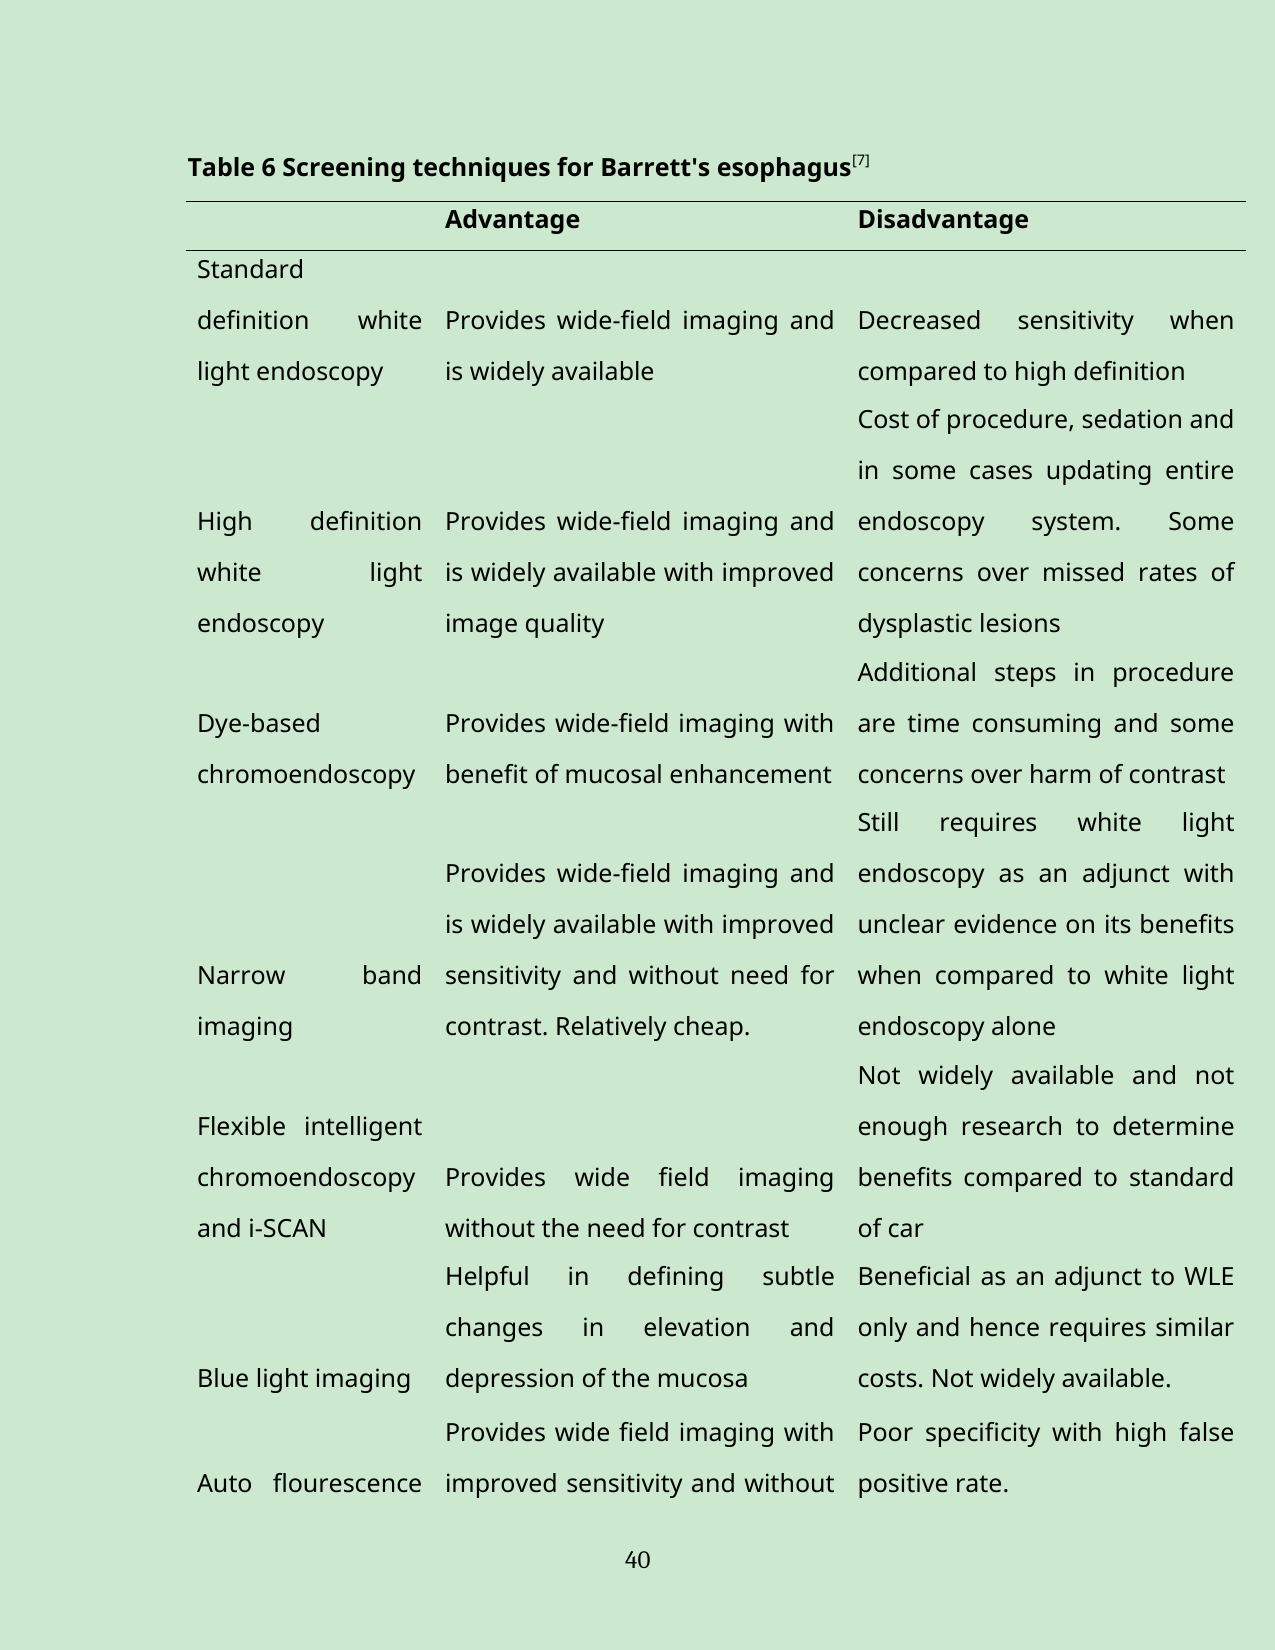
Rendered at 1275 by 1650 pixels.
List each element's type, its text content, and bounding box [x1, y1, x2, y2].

table_cell Additional steps in procedure are time consuming and some concerns over harm of contrast [846, 654, 1246, 805]
table_cell Provides wide-field imaging with benefit of mucosal enhancement [434, 654, 846, 805]
table_cell Cost of procedure, sedation and in some cases updating entire endoscopy system. Some concerns over missed rates of dysplastic lesions [846, 402, 1246, 654]
table_cell Blue light imaging [186, 1259, 433, 1409]
table_cell Decreased sensitivity when compared to high definition [846, 251, 1246, 402]
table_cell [846, 1409, 1246, 1500]
table_cell High definition white light endoscopy [186, 402, 433, 654]
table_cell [186, 1409, 433, 1500]
table_header Disadvantage [846, 202, 1246, 250]
table_cell Narrow band imaging [186, 805, 433, 1057]
table_header [186, 202, 433, 250]
table_cell Provides wide field imaging without the need for contrast [434, 1057, 846, 1259]
table_cell Dye-based chromoendoscopy [186, 654, 433, 805]
table_cell Provides wide-field imaging and is widely available [434, 251, 846, 402]
table_cell Standard definition white light endoscopy [186, 251, 433, 402]
table_cell Not widely available and not enough research to determine benefits compared to standard of car [846, 1057, 1246, 1259]
table_cell Provides wide-field imaging and is widely available with improved image quality [434, 402, 846, 654]
table_cell Flexible intelligent chromoendoscopy and i-SCAN [186, 1057, 433, 1259]
table_cell Beneficial as an adjunct to WLE only and hence requires similar costs. Not widely available. [846, 1259, 1246, 1409]
table_cell Still requires white light endoscopy as an adjunct with unclear evidence on its benefits when compared to white light endoscopy alone [846, 805, 1246, 1057]
table_cell Provides wide-field imaging and is widely available with improved sensitivity and without need for contrast. Relatively cheap. [434, 805, 846, 1057]
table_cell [434, 1409, 846, 1500]
table_header Advantage [434, 202, 846, 250]
table_cell Helpful in defining subtle changes in elevation and depression of the mucosa [434, 1259, 846, 1409]
text Table 6 Screening techniques for Barrett's esophagus[7] [187, 150, 1088, 184]
